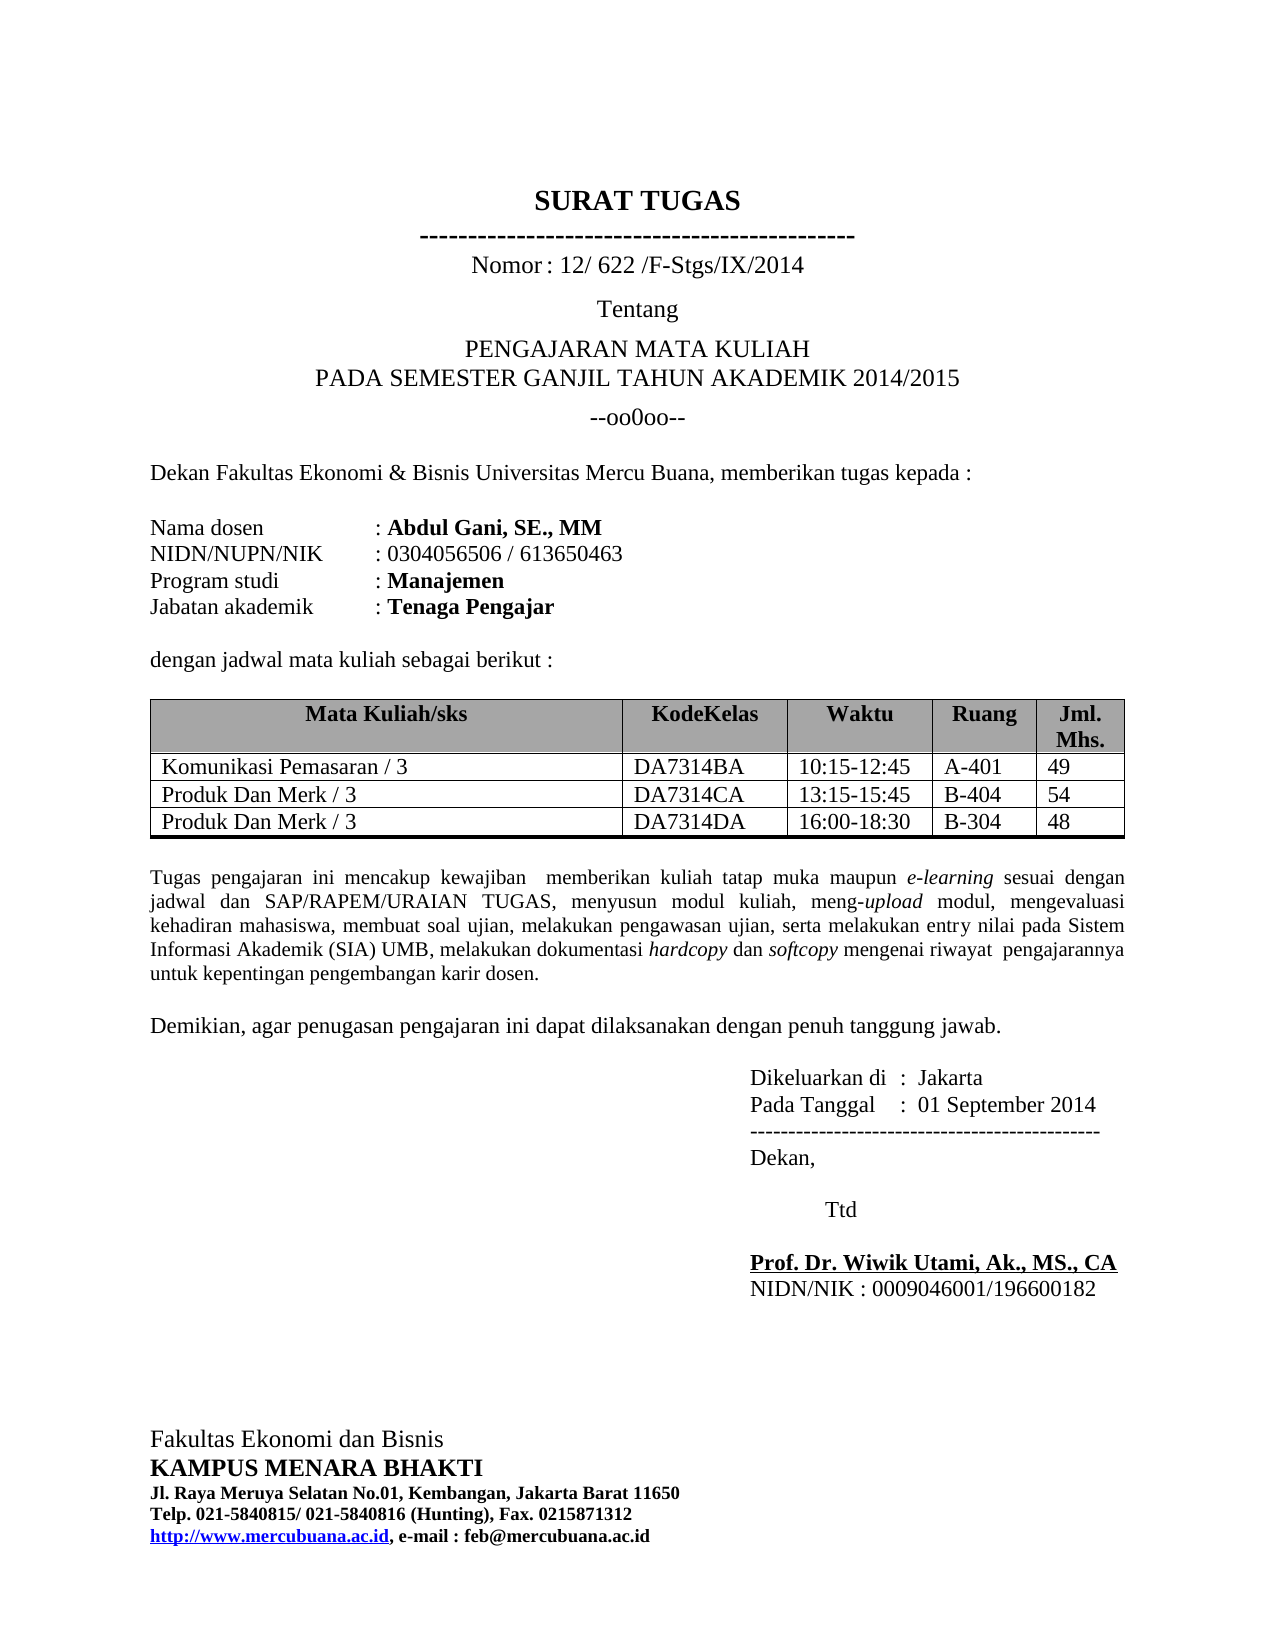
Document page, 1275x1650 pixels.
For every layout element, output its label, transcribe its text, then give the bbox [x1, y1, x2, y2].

table_cell 13:15-15:45 [788, 781, 932, 807]
text PADA SEMESTER GANJIL TAHUN AKADEMIK 2014/2015 [150, 363, 1125, 392]
text dengan jadwal mata kuliah sebagai berikut : [150, 646, 1125, 672]
table_cell B-404 [933, 781, 1036, 807]
table_cell 10:15-12:45 [788, 754, 932, 780]
text Ttd [150, 1196, 1125, 1223]
text NIDN/NUPN/NIK : 0304056506 / 613650463 [150, 541, 1125, 567]
table_cell 49 [1037, 754, 1124, 780]
text NIDN/NIK : 0009046001/196600182 [750, 1275, 1125, 1302]
table_cell B-304 [933, 808, 1036, 834]
table_cell A-401 [933, 754, 1036, 780]
table_cell Komunikasi Pemasaran / 3 [151, 754, 622, 780]
table_cell 48 [1037, 808, 1124, 834]
text --------------------------------------------- [150, 217, 1125, 251]
table_cell 16:00-18:30 [788, 808, 932, 834]
text PENGAJARAN MATA KULIAH [150, 334, 1125, 363]
text --oo0oo-- [150, 402, 1125, 430]
text Nama dosen : Abdul Gani, SE., MM [150, 514, 1125, 541]
table_cell DA7314CA [623, 781, 787, 807]
table_cell Produk Dan Merk / 3 [151, 808, 622, 834]
table_cell Produk Dan Merk / 3 [151, 781, 622, 807]
text Pada Tanggal : 01 September 2014 [150, 1091, 1125, 1117]
text Nomor : 12/ 622 /F-Stgs/IX/2014 [150, 251, 1125, 279]
table_cell 54 [1037, 781, 1124, 807]
text Tentang [150, 294, 1125, 322]
text Demikian, agar penugasan pengajaran ini dapat dilaksanakan dengan penuh tanggung jawab. [150, 1012, 1125, 1038]
table_header Ruang [933, 700, 1036, 752]
table_header Jml. Mhs. [1037, 700, 1124, 752]
text Program studi : Manajemen [150, 567, 1125, 593]
text SURAT TUGAS [150, 183, 1125, 217]
text Tugas pengajaran ini mencakup kewajiban memberikan kuliah tatap muka maupun e-learning sesuai dengan jadwal dan SAP/RAPEM/URAIAN TUGAS, menyusun modul kuliah, meng-upload modul, mengevaluasi kehadiran mahasiswa, membuat soal ujian, melakukan pengawasan ujian, serta melakukan entry nilai pada Sistem Informasi Akademik (SIA) UMB, melakukan dokumentasi hardcopy dan softcopy mengenai riwayat pengajarannya untuk kepentingan pengembangan karir dosen. [150, 865, 1125, 985]
text Dekan Fakultas Ekonomi & Bisnis Universitas Mercu Buana, memberikan tugas kepada : [150, 459, 1125, 485]
table_header KodeKelas [623, 700, 787, 752]
text Prof. Dr. Wiwik Utami, Ak., MS., CA [150, 1249, 1125, 1275]
table_header Waktu [788, 700, 932, 752]
table_cell DA7314BA [623, 754, 787, 780]
text ---------------------------------------------- [150, 1117, 1125, 1143]
text Jabatan akademik : Tenaga Pengajar [150, 593, 1125, 619]
table_header Mata Kuliah/sks [151, 700, 622, 752]
text Dikeluarkan di : Jakarta [150, 1064, 1125, 1091]
text Dekan, [150, 1143, 1125, 1170]
table_cell DA7314DA [623, 808, 787, 834]
